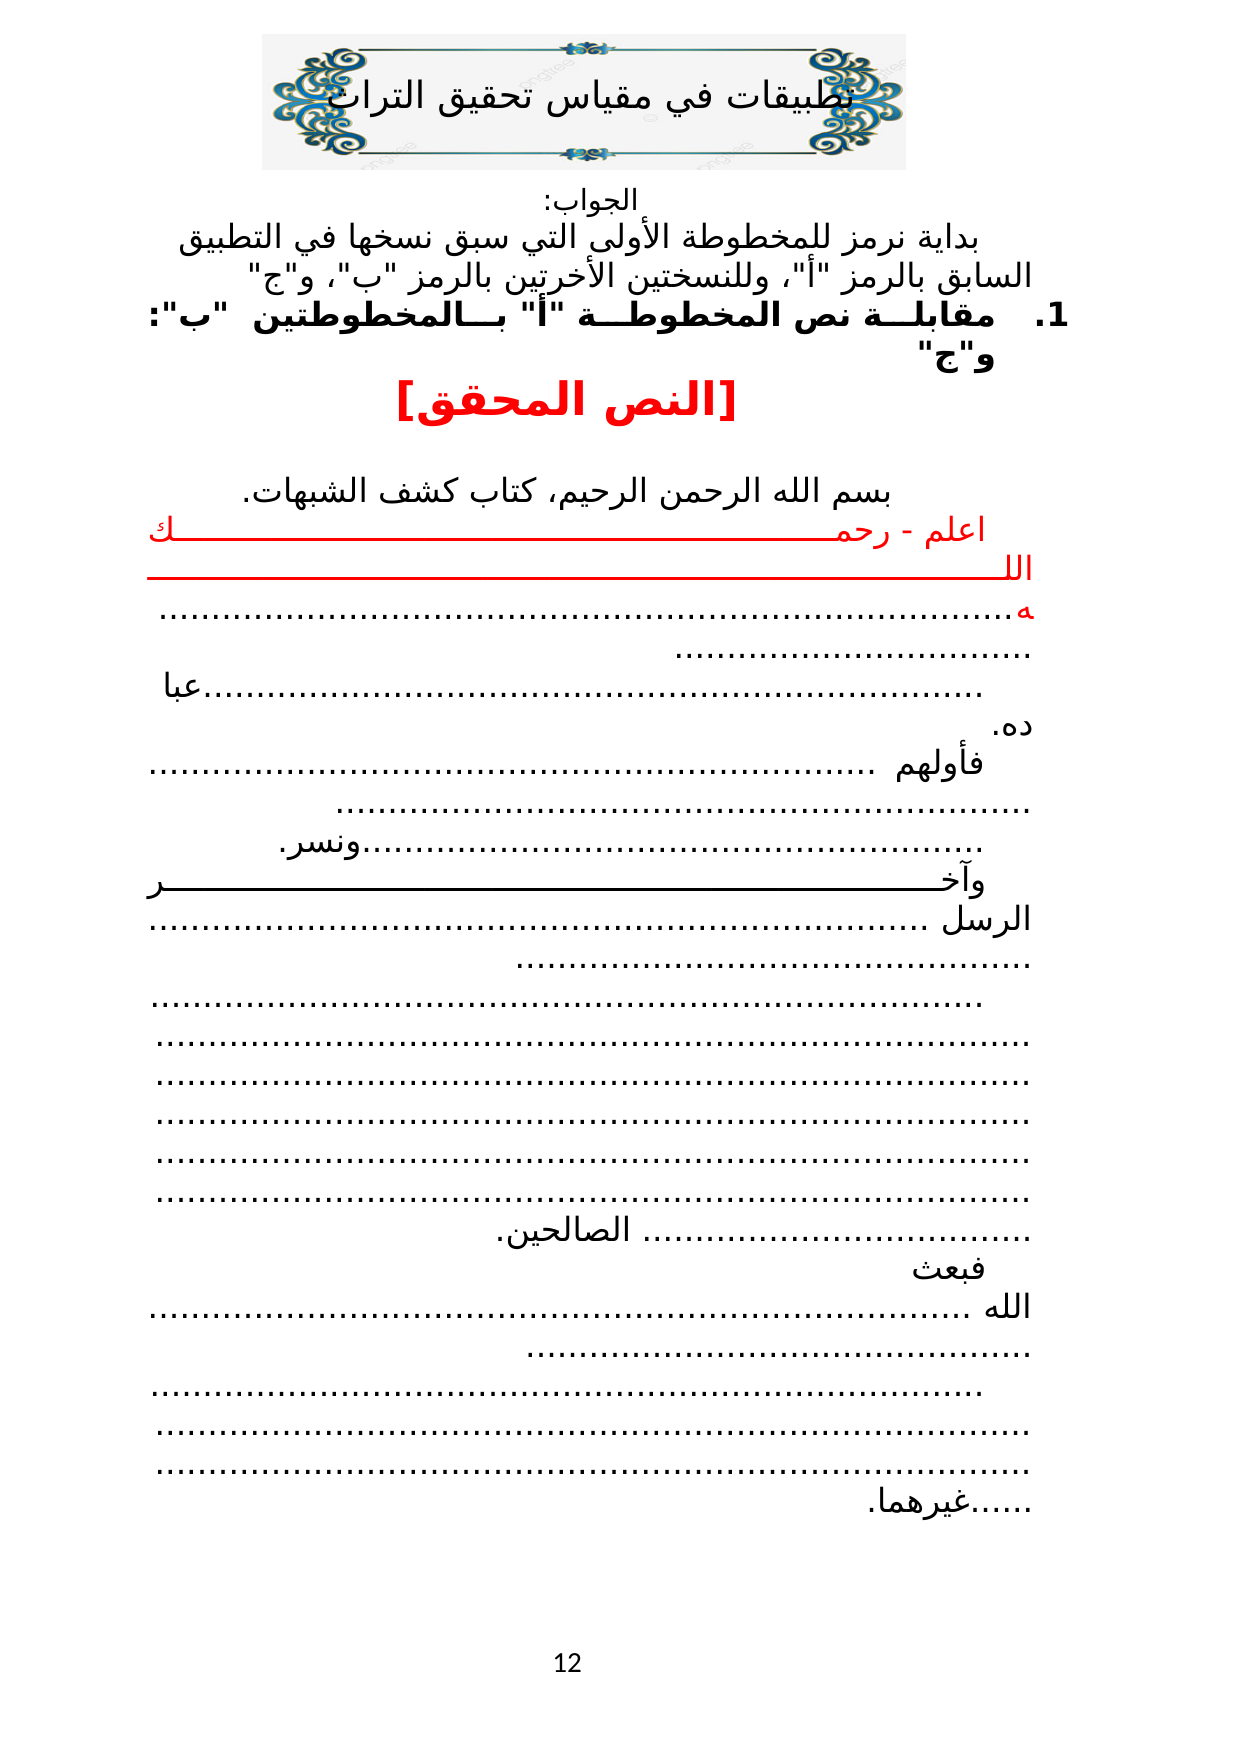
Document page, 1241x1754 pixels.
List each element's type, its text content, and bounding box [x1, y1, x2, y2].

text اعلم - رحمك الله................................................................................................................... [148, 511, 1033, 666]
text [النص المحقق] [148, 373, 1033, 426]
text فأولهم ....................................................................................................................................... [148, 744, 1033, 821]
text الجواب: [148, 184, 1033, 218]
text ................................................................................................................................................................................................................................................................................................................................................................................................................................................................................................................................................... الصالحين. [148, 977, 1033, 1249]
text ...........................................................................................................................................................................................................................................................غيرهما. [148, 1365, 1033, 1521]
picture [262, 34, 907, 170]
text وآخر الرسل ........................................................................................................................... [148, 860, 1033, 977]
text ...........................................................ونسر. [148, 821, 1033, 860]
text ..........................................................................عباده. [148, 666, 1033, 744]
text بداية نرمز للمخطوطة الأولى التي سبق نسخها في التطبيق السابق بالرمز "أ"، وللنسختين الأخرتين بالرمز "ب"، و"ج" [148, 218, 1033, 295]
text فبعث الله .............................................................................................................................. [148, 1249, 1033, 1365]
text بسم الله الرحمن الرحيم، كتاب كشف الشبهات. [148, 472, 1033, 511]
list مقابلة نص المخطوطة "أ" بالمخطوطتين "ب": و"ج" [148, 295, 1033, 373]
